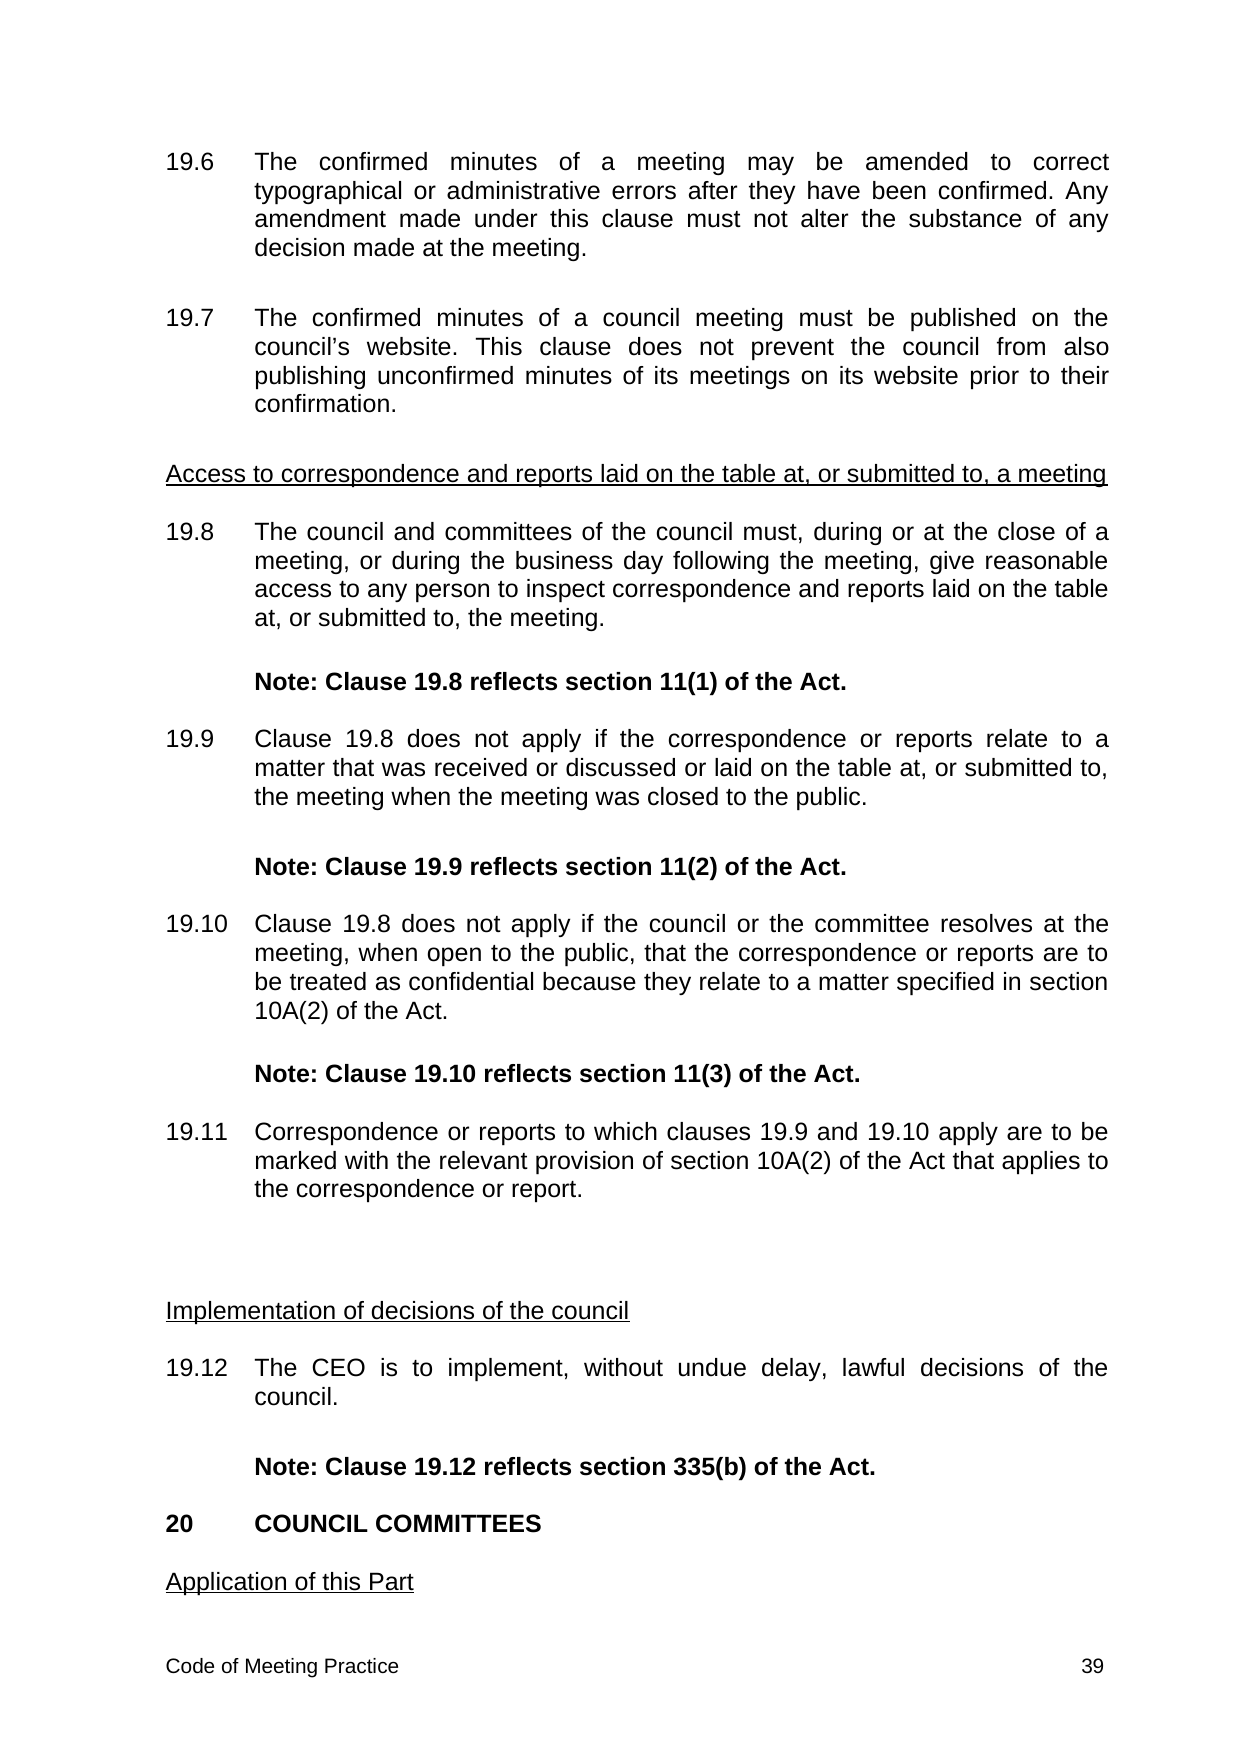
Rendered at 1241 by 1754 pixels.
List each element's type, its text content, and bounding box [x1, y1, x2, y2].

text Note: Clause 19.10 reflects section 11(3) of the Act. [165, 1059, 1111, 1088]
text Implementation of decisions of the council [165, 1296, 1111, 1324]
subtitle Clause 19.8 does not apply if the correspondence or reports relate to a matter that was received or discussed or laid on the table at, or submitted to, the meeting when the meeting was closed to the public. [165, 724, 1110, 811]
subtitle The confirmed minutes of a council meeting must be published on the council’s website. This clause does not prevent the council from also publishing unconfirmed minutes of its meetings on its website prior to their confirmation. [165, 303, 1110, 418]
text Note: Clause 19.12 reflects section 335(b) of the Act. [165, 1452, 1111, 1481]
subtitle Correspondence or reports to which clauses 19.9 and 19.10 apply are to be marked with the relevant provision of section 10A(2) of the Act that applies to the correspondence or report. [165, 1117, 1110, 1203]
subtitle The CEO is to implement, without undue delay, lawful decisions of the council. [165, 1353, 1110, 1411]
subtitle The confirmed minutes of a meeting may be amended to correct typographical or administrative errors after they have been confirmed. Any amendment made under this clause must not alter the substance of any decision made at the meeting. [165, 147, 1110, 262]
text Note: Clause 19.8 reflects section 11(1) of the Act. [165, 667, 1111, 696]
subtitle Clause 19.8 does not apply if the council or the committee resolves at the meeting, when open to the public, that the correspondence or reports are to be treated as confidential because they relate to a matter specified in section 10A(2) of the Act. [165, 909, 1110, 1024]
subtitle COUNCIL COMMITTEES [165, 1509, 1111, 1538]
text Application of this Part [165, 1567, 1111, 1596]
text Access to correspondence and reports laid on the table at, or submitted to, a meeting [165, 459, 1111, 488]
subtitle The council and committees of the council must, during or at the close of a meeting, or during the business day following the meeting, give reasonable access to any person to inspect correspondence and reports laid on the table at, or submitted to, the meeting. [165, 517, 1110, 632]
text Note: Clause 19.9 reflects section 11(2) of the Act. [165, 852, 1111, 881]
